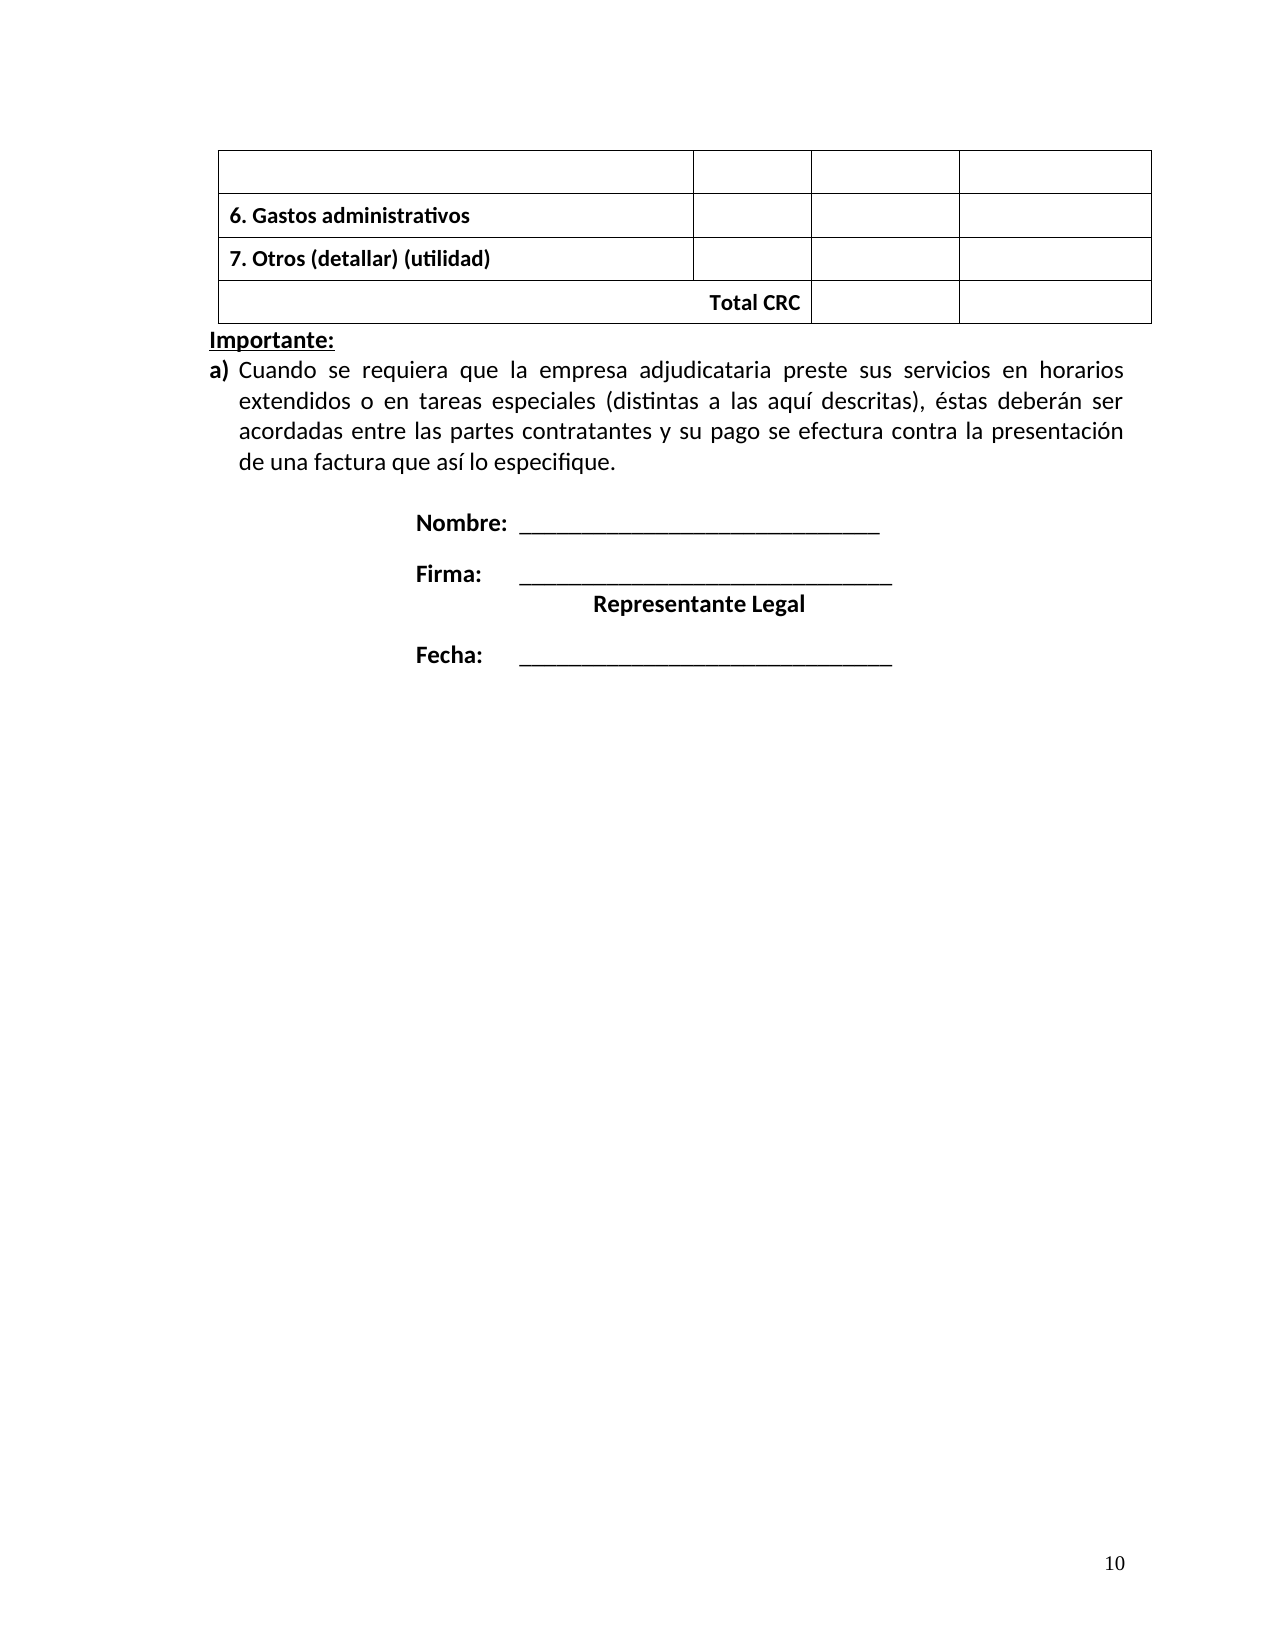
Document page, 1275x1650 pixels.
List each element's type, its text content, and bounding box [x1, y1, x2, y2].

table_cell [812, 238, 959, 279]
table_cell [960, 194, 1151, 237]
table_cell 6. Gastos administrativos [219, 194, 693, 237]
table_cell [812, 194, 959, 237]
text Importante: [209, 324, 1125, 354]
text Fecha: ______________________________ [416, 639, 1125, 670]
table_cell [960, 281, 1151, 323]
table_cell Total CRC [219, 281, 811, 323]
table_cell [812, 281, 959, 323]
table_cell 7. Otros (detallar) (utilidad) [219, 238, 693, 279]
text Nombre: _____________________________ [416, 507, 1125, 537]
table_cell [694, 194, 811, 237]
table_cell [812, 151, 959, 193]
text Representante Legal [416, 588, 1125, 619]
text Firma: ______________________________ [416, 558, 1125, 588]
table_cell [219, 151, 693, 193]
table_cell [694, 238, 811, 279]
table_cell [960, 238, 1151, 279]
table_cell [960, 151, 1151, 193]
list Cuando se requiera que la empresa adjudicataria preste sus servicios en horarios extendidos o en tareas especiales (distintas a las aquí descritas), éstas deberán ser acordadas entre las partes contratantes y su pago se efectura contra la presentación de una factura que así lo especifique. [209, 354, 1125, 476]
table_cell [694, 151, 811, 193]
